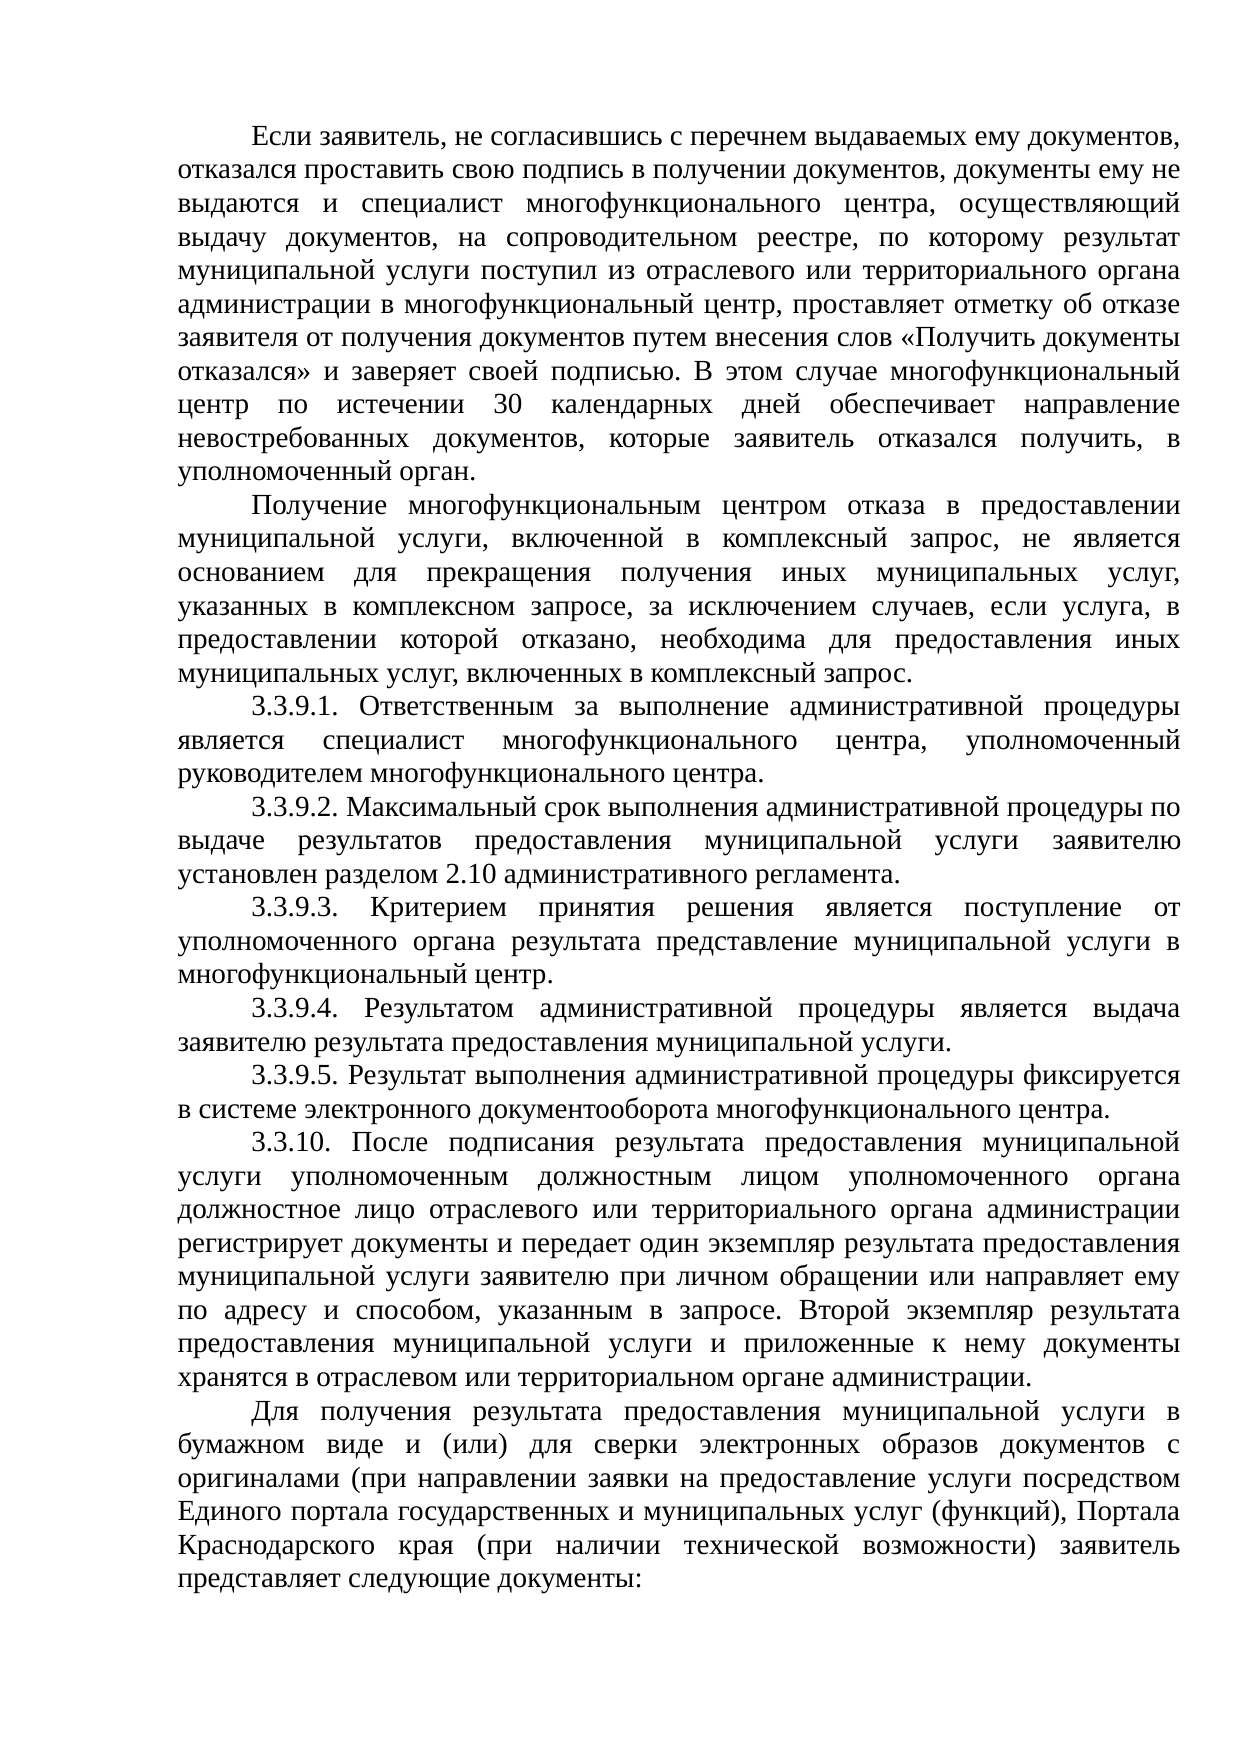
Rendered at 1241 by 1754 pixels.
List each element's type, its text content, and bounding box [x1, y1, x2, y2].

text Если заявитель, не согласившись с перечнем выдаваемых ему документов, отказался проставить свою подпись в получении документов, документы ему не выдаются и специалист многофункционального центра, осуществляющий выдачу документов, на сопроводительном реестре, по которому результат муниципальной услуги поступил из отраслевого или территориального органа администрации в многофункциональный центр, проставляет отметку об отказе заявителя от получения документов путем внесения слов «Получить документы отказался» и заверяет своей подписью. В этом случае многофункциональный центр по истечении 30 календарных дней обеспечивает направление невостребованных документов, которые заявитель отказался получить, в уполномоченный орган. [177, 118, 1181, 487]
text 3.3.9.3. Критерием принятия решения является поступление от уполномоченного органа результата представление муниципальной услуги в многофункциональный центр. [177, 889, 1181, 990]
text 3.3.9.1. Ответственным за выполнение административной процедуры является специалист многофункционального центра, уполномоченный руководителем многофункционального центра. [177, 688, 1181, 789]
text Получение многофункциональным центром отказа в предоставлении муниципальной услуги, включенной в комплексный запрос, не является основанием для прекращения получения иных муниципальных услуг, указанных в комплексном запросе, за исключением случаев, если услуга, в предоставлении которой отказано, необходима для предоставления иных муниципальных услуг, включенных в комплексный запрос. [177, 487, 1181, 688]
text 3.3.9.2. Максимальный срок выполнения административной процедуры по выдаче результатов предоставления муниципальной услуги заявителю установлен разделом 2.10 административного регламента. [177, 789, 1181, 889]
text Для получения результата предоставления муниципальной услуги в бумажном виде и (или) для сверки электронных образов документов с оригиналами (при направлении заявки на предоставление услуги посредством Единого портала государственных и муниципальных услуг (функций), Портала Краснодарского края (при наличии технической возможности) заявитель представляет следующие документы: [177, 1393, 1181, 1594]
text 3.3.9.4. Результатом административной процедуры является выдача заявителю результата предоставления муниципальной услуги. [177, 990, 1181, 1057]
text 3.3.9.5. Результат выполнения административной процедуры фиксируется в системе электронного документооборота многофункционального центра. [177, 1057, 1181, 1124]
text 3.3.10. После подписания результата предоставления муниципальной услуги уполномоченным должностным лицом уполномоченного органа должностное лицо отраслевого или территориального органа администрации регистрирует документы и передает один экземпляр результата предоставления муниципальной услуги заявителю при личном обращении или направляет ему по адресу и способом, указанным в запросе. Второй экземпляр результата предоставления муниципальной услуги и приложенные к нему документы хранятся в отраслевом или территориальном органе администрации. [177, 1124, 1181, 1393]
